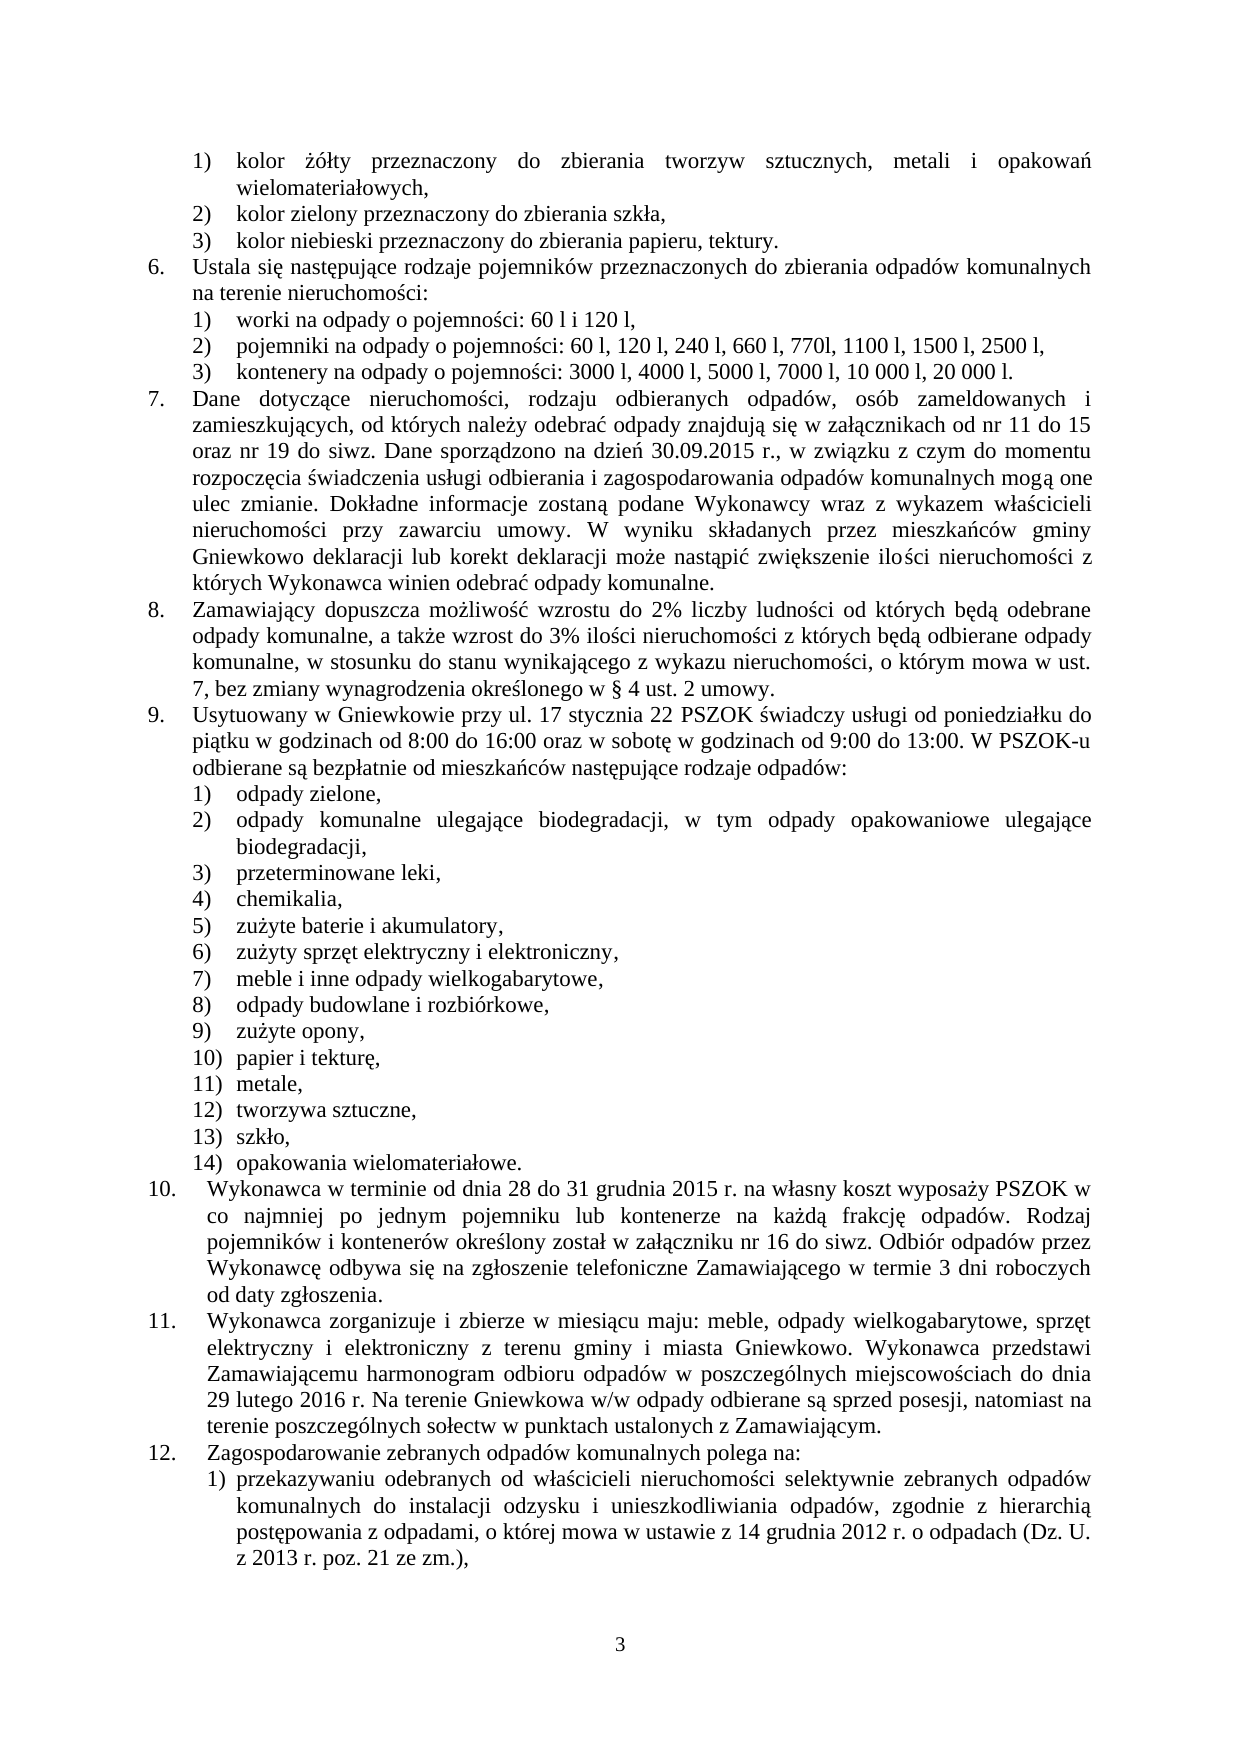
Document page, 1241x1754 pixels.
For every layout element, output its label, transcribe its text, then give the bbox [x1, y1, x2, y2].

list chemikalia, [192, 886, 1093, 912]
list zużyty sprzęt elektryczny i elektroniczny, [192, 938, 1093, 964]
list Zamawiający dopuszcza możliwość wzrostu do 2% liczby ludności od których będą odebrane odpady komunalne, a także wzrost do 3% ilości nieruchomości z których będą odbierane odpady komunalne, w stosunku do stanu wynikającego z wykazu nieruchomości, o którym mowa w ust. 7, bez zmiany wynagrodzenia określonego w § 4 ust. 2 umowy. [148, 596, 1093, 701]
list opakowania wielomateriałowe. [192, 1149, 1093, 1175]
list przekazywaniu odebranych od właścicieli nieruchomości selektywnie zebranych odpadów komunalnych do instalacji odzysku i unieszkodliwiania odpadów, zgodnie z hierarchią postępowania z odpadami, o której mowa w ustawie z 14 grudnia 2012 r. o odpadach (Dz. U. z 2013 r. poz. 21 ze zm.), [207, 1465, 1093, 1571]
list szkło, [192, 1123, 1093, 1149]
list odpady budowlane i rozbiórkowe, [192, 991, 1093, 1017]
list Dane dotyczące nieruchomości, rodzaju odbieranych odpadów, osób zameldowanych i zamieszkujących, od których należy odebrać odpady znajdują się w załącznikach od nr 11 do 15 oraz nr 19 do siwz. Dane sporządzono na dzień 30.09.2015 r., w związku z czym do momentu rozpoczęcia świadczenia usługi odbierania i zagospodarowania odpadów komunalnych mogą one ulec zmianie. Dokładne informacje zostaną podane Wykonawcy wraz z wykazem właścicieli nieruchomości przy zawarciu umowy. W wyniku składanych przez mieszkańców gminy Gniewkowo deklaracji lub korekt deklaracji może nastąpić zwiększenie ilości nieruchomości z których Wykonawca winien odebrać odpady komunalne. [148, 385, 1093, 596]
list kolor niebieski przeznaczony do zbierania papieru, tektury. [192, 227, 1093, 253]
list worki na odpady o pojemności: 60 l i , [192, 306, 1093, 332]
list zużyte opony, [192, 1017, 1093, 1044]
list metale, [192, 1070, 1093, 1096]
list odpady komunalne ulegające biodegradacji, w tym odpady opakowaniowe ulegające biodegradacji, [192, 806, 1093, 859]
list papier i tekturę, [192, 1044, 1093, 1070]
list tworzywa sztuczne, [192, 1096, 1093, 1123]
list odpady zielone, [192, 780, 1093, 806]
list zużyte baterie i akumulatory, [192, 912, 1093, 938]
list Wykonawca zorganizuje i zbierze w miesiącu maju: meble, odpady wielkogabarytowe, sprzęt elektryczny i elektroniczny z terenu gminy i miasta Gniewkowo. Wykonawca przedstawi Zamawiającemu harmonogram odbioru odpadów w poszczególnych miejscowościach do dnia 29 lutego 2016 r. Na terenie Gniewkowa w/w odpady odbierane są sprzed posesji, natomiast na terenie poszczególnych sołectw w punktach ustalonych z Zamawiającym. [148, 1307, 1093, 1439]
list Ustala się następujące rodzaje pojemników przeznaczonych do zbierania odpadów komunalnych na terenie nieruchomości: [148, 253, 1093, 306]
list Usytuowany w Gniewkowie przy ul. 17 stycznia 22 PSZOK świadczy usługi od poniedziałku do piątku w godzinach od 8:00 do 16:00 oraz w sobotę w godzinach od 9:00 do 13:00. W PSZOK-u odbierane są bezpłatnie od mieszkańców następujące rodzaje odpadów: [148, 701, 1093, 780]
list przeterminowane leki, [192, 859, 1093, 886]
list Zagospodarowanie zebranych odpadów komunalnych polega na: [148, 1439, 1093, 1465]
list pojemniki na odpady o pojemności: , , , , 770l, , , , [192, 332, 1093, 358]
list kolor zielony przeznaczony do zbierania szkła, [192, 200, 1093, 227]
list Wykonawca w terminie od dnia 28 do 31 grudnia 2015 r. na własny koszt wyposaży PSZOK w co najmniej po jednym pojemniku lub kontenerze na każdą frakcję odpadów. Rodzaj pojemników i kontenerów określony został w załączniku nr 16 do siwz. Odbiór odpadów przez Wykonawcę odbywa się na zgłoszenie telefoniczne Zamawiającego w termie 3 dni roboczych od daty zgłoszenia. [148, 1175, 1093, 1307]
list kontenery na odpady o pojemności: 3000 l, 4000 l, , , 10 000 l, 20 000 l. [192, 358, 1093, 385]
list kolor żółty przeznaczony do zbierania tworzyw sztucznych, metali i opakowań wielomateriałowych, [192, 148, 1093, 200]
list meble i inne odpady wielkogabarytowe, [192, 964, 1093, 991]
